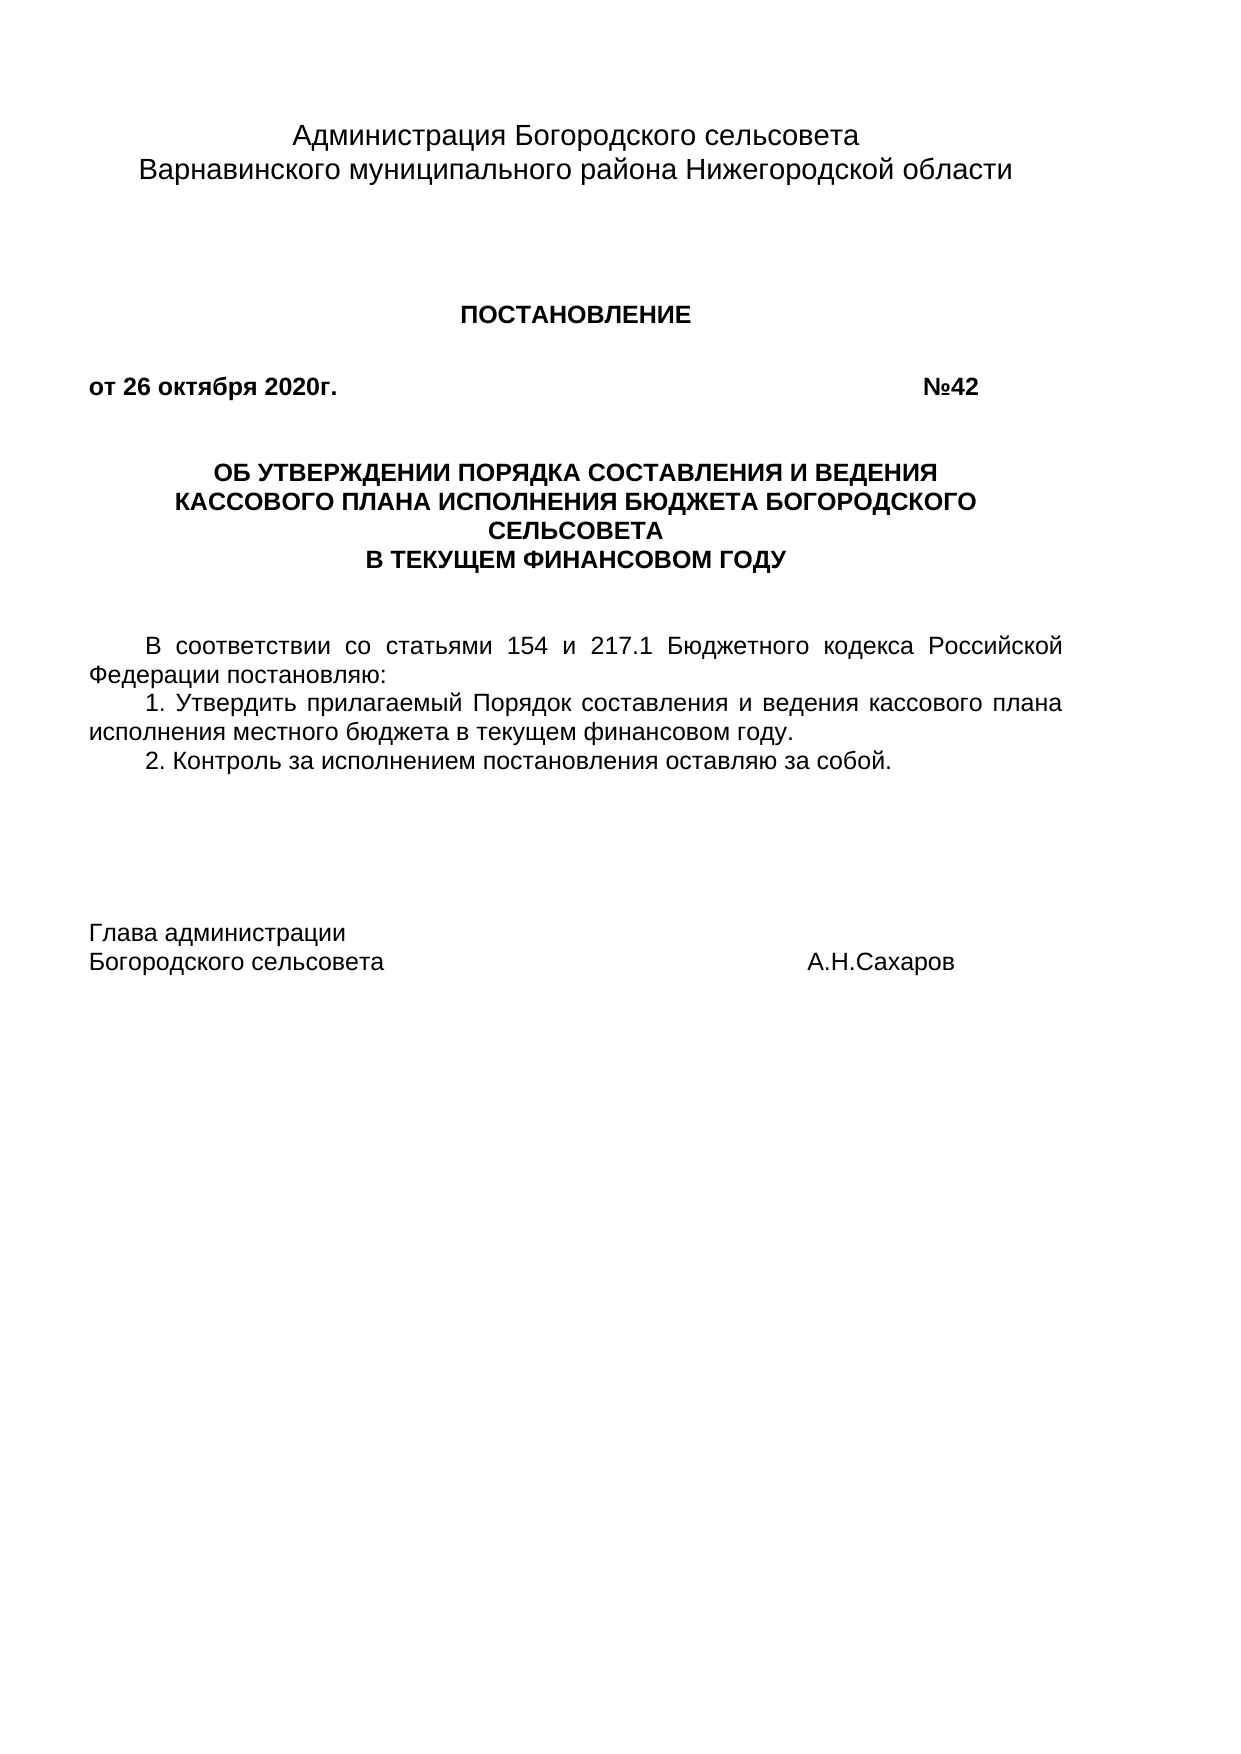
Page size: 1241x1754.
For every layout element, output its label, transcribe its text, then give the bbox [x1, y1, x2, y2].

text ПОСТАНОВЛЕНИЕ [88, 300, 1063, 329]
text Богородского сельсовета А.Н.Сахаров [88, 947, 1063, 976]
text КАССОВОГО ПЛАНА ИСПОЛНЕНИЯ БЮДЖЕТА БОГОРОДСКОГО СЕЛЬСОВЕТА [88, 487, 1063, 544]
text В соответствии со статьями 154 и 217.1 Бюджетного кодекса Российской Федерации постановляю: [88, 631, 1063, 688]
text Администрация Богородского сельсовета [88, 118, 1063, 152]
text ОБ УТВЕРЖДЕНИИ ПОРЯДКА СОСТАВЛЕНИЯ И ВЕДЕНИЯ [88, 458, 1063, 487]
text от 26 октября 2020г. №42 [88, 372, 1063, 401]
text 2. Контроль за исполнением постановления оставляю за собой. [88, 746, 1063, 774]
text В ТЕКУЩЕМ ФИНАНСОВОМ ГОДУ [88, 544, 1063, 573]
text 1. Утвердить прилагаемый Порядок составления и ведения кассового плана исполнения местного бюджета в текущем финансовом году. [88, 688, 1063, 746]
text Варнавинского муниципального района Нижегородской области [88, 152, 1063, 185]
text Глава администрации [88, 918, 1063, 947]
